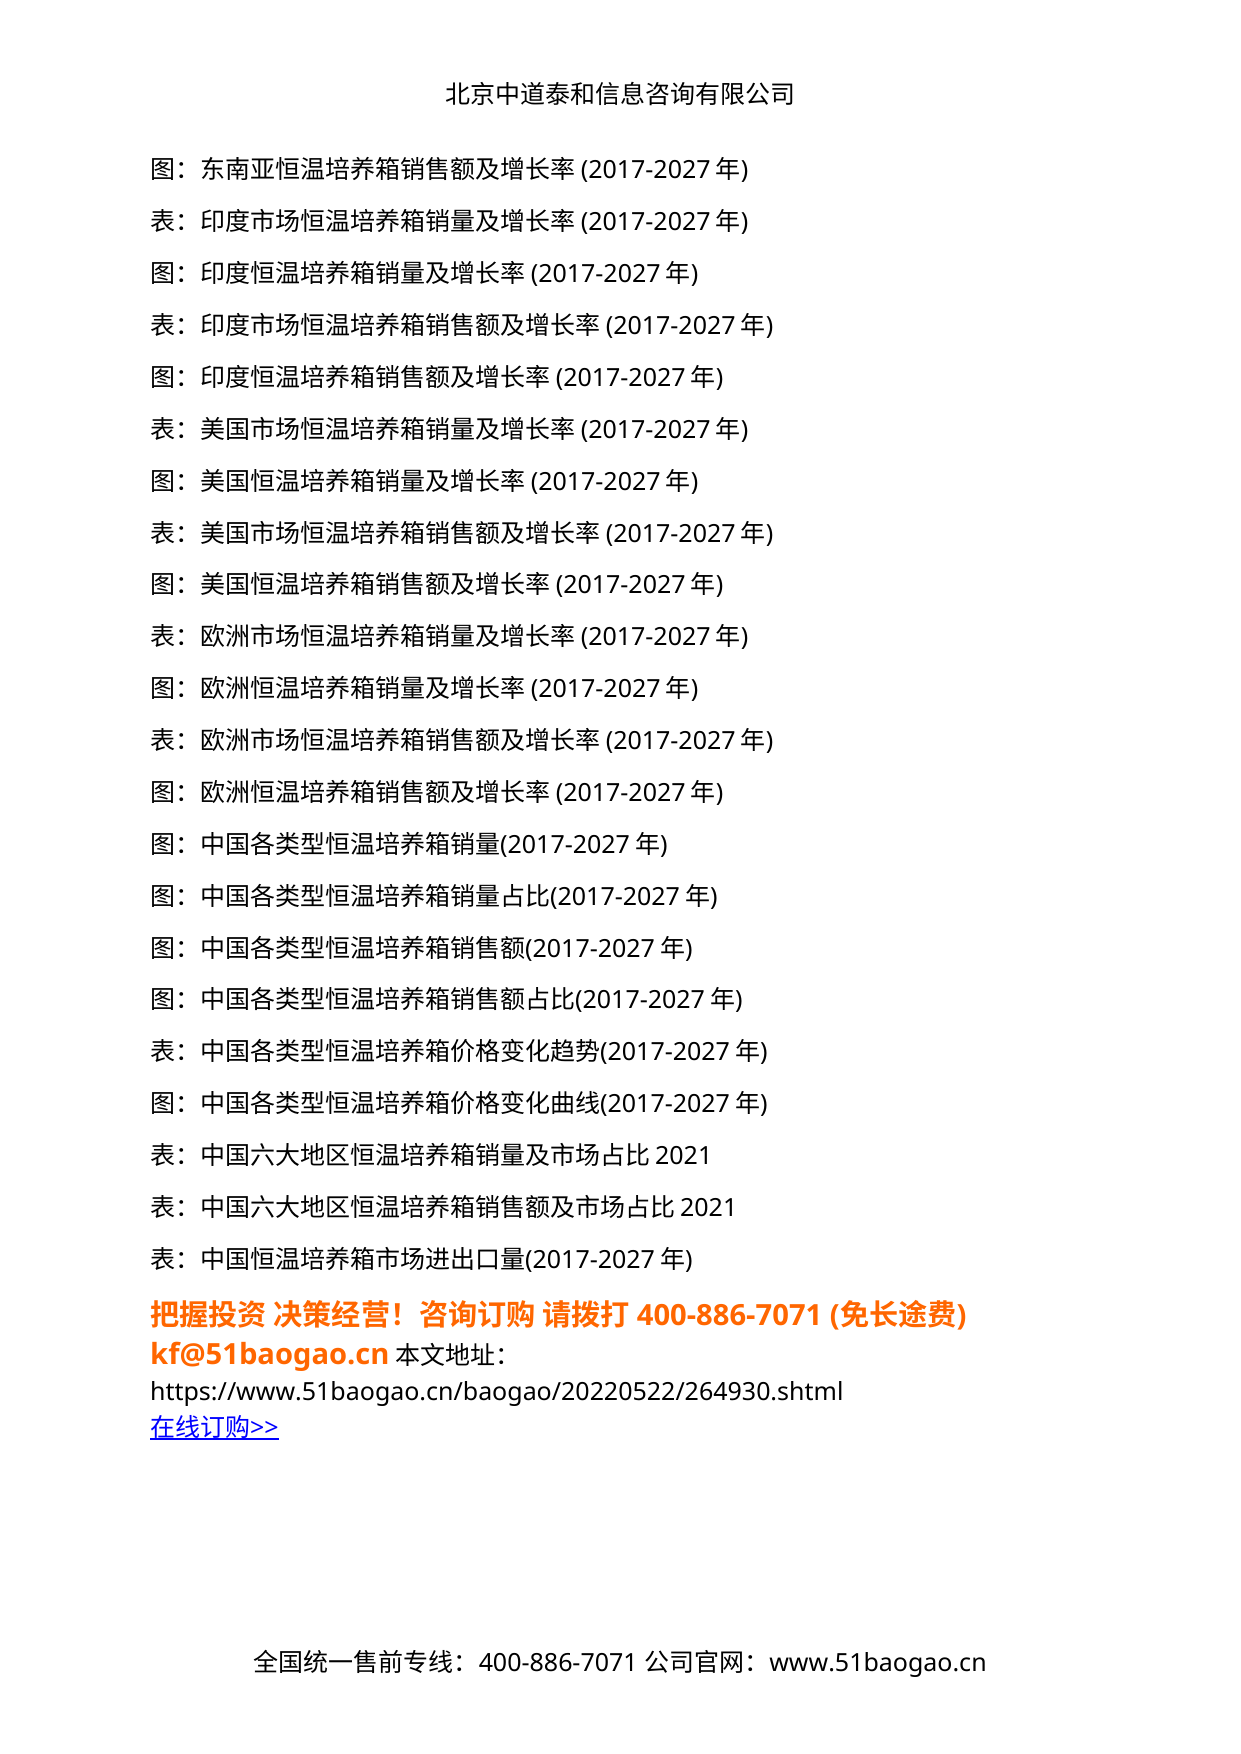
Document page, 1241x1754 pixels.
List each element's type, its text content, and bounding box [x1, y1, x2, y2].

text 图：欧洲恒温培养箱销售额及增长率 (2017-2027年) [150, 772, 1090, 809]
text 图：印度恒温培养箱销售额及增长率 (2017-2027年) [150, 357, 1090, 394]
text 在线订购>> [150, 1407, 1090, 1444]
text 表：中国六大地区恒温培养箱销量及市场占比2021 [150, 1136, 1090, 1172]
text 图：美国恒温培养箱销量及增长率 (2017-2027年) [150, 461, 1090, 497]
text 表：欧洲市场恒温培养箱销量及增长率 (2017-2027年) [150, 617, 1090, 653]
text 图：中国各类型恒温培养箱销售额占比(2017-2027年) [150, 980, 1090, 1016]
text 把握投资 决策经营！咨询订购 请拨打 400-886-7071 (免长途费) kf@51baogao.cn本文地址：https://www.51baogao.cn/baogao/20220522/264930.shtml [150, 1291, 1090, 1407]
text 图：中国各类型恒温培养箱销量占比(2017-2027年) [150, 876, 1090, 912]
text 表：美国市场恒温培养箱销量及增长率 (2017-2027年) [150, 409, 1090, 446]
text 图：东南亚恒温培养箱销售额及增长率 (2017-2027年) [150, 150, 1090, 186]
text 表：欧洲市场恒温培养箱销售额及增长率 (2017-2027年) [150, 721, 1090, 757]
text 图：中国各类型恒温培养箱销量(2017-2027年) [150, 824, 1090, 861]
text 图：美国恒温培养箱销售额及增长率 (2017-2027年) [150, 565, 1090, 601]
text 表：印度市场恒温培养箱销量及增长率 (2017-2027年) [150, 202, 1090, 238]
text 表：印度市场恒温培养箱销售额及增长率 (2017-2027年) [150, 306, 1090, 342]
text 图：欧洲恒温培养箱销量及增长率 (2017-2027年) [150, 669, 1090, 705]
text 图：中国各类型恒温培养箱价格变化曲线(2017-2027年) [150, 1084, 1090, 1120]
text 表：中国六大地区恒温培养箱销售额及市场占比2021 [150, 1187, 1090, 1224]
text 图：印度恒温培养箱销量及增长率 (2017-2027年) [150, 254, 1090, 290]
text 表：中国恒温培养箱市场进出口量(2017-2027年) [150, 1239, 1090, 1276]
text 表：中国各类型恒温培养箱价格变化趋势(2017-2027年) [150, 1032, 1090, 1068]
text 表：美国市场恒温培养箱销售额及增长率 (2017-2027年) [150, 513, 1090, 549]
text 图：中国各类型恒温培养箱销售额(2017-2027年) [150, 928, 1090, 964]
